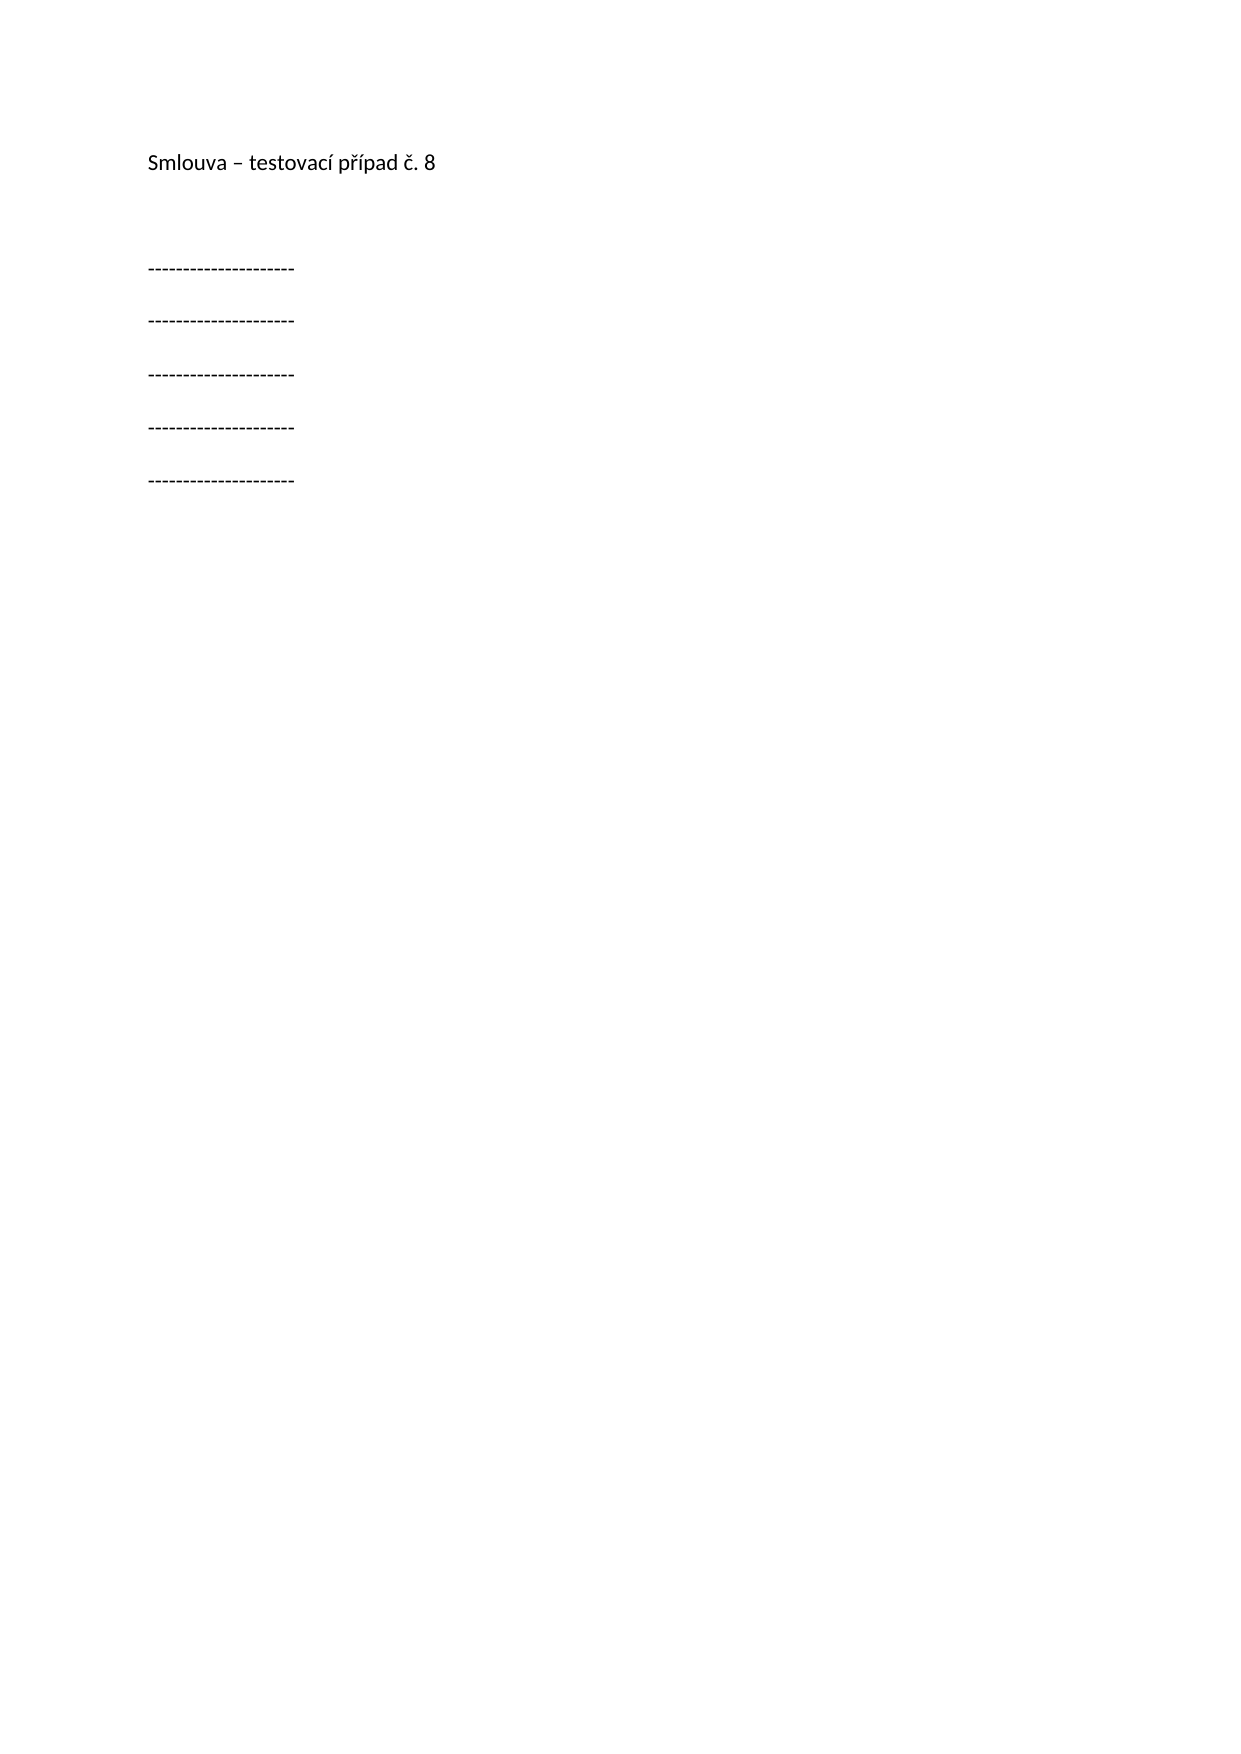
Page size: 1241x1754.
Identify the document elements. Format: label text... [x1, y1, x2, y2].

text --------------------- [148, 413, 1093, 441]
text --------------------- [148, 307, 1093, 335]
text --------------------- [148, 360, 1093, 388]
text --------------------- [148, 466, 1093, 494]
text --------------------- [148, 254, 1093, 282]
text Smlouva – testovací případ č. 8 [148, 148, 1093, 176]
